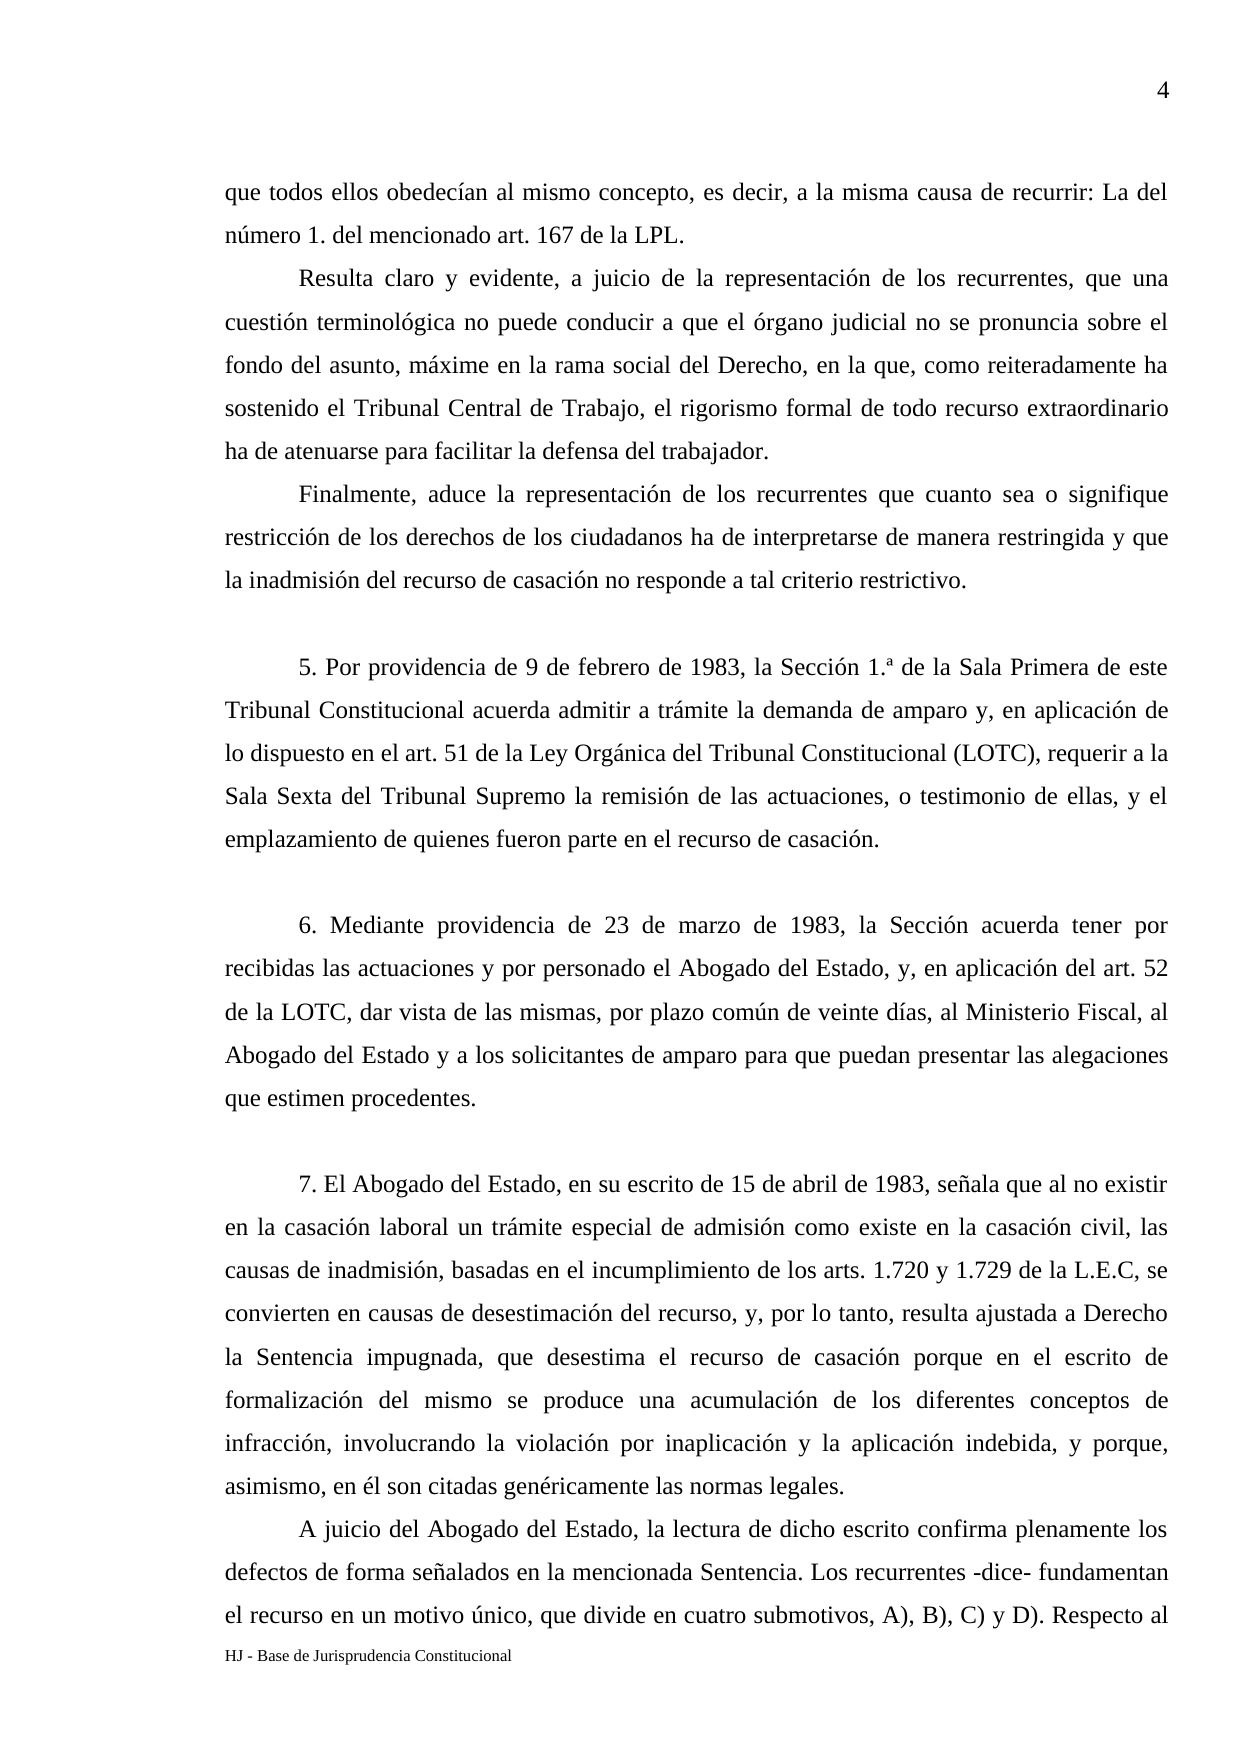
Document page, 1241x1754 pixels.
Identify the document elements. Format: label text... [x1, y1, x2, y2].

text Finalmente, aduce la representación de los recurrentes que cuanto sea o signifique restricción de los derechos de los ciudadanos ha de interpretarse de manera restringida y que la inadmisión del recurso de casación no responde a tal criterio restrictivo. [224, 479, 1169, 594]
text Resulta claro y evidente, a juicio de la representación de los recurrentes, que una cuestión terminológica no puede conducir a que el órgano judicial no se pronuncia sobre el fondo del asunto, máxime en la rama social del Derecho, en la que, como reiteradamente ha sostenido el Tribunal Central de Trabajo, el rigorismo formal de todo recurso extraordinario ha de atenuarse para facilitar la defensa del trabajador. [224, 263, 1169, 465]
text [224, 1514, 1169, 1629]
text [224, 177, 1169, 249]
text 5. Por providencia de 9 de febrero de 1983, la Sección 1.ª de la Sala Primera de este Tribunal Constitucional acuerda admitir a trámite la demanda de amparo y, en aplicación de lo dispuesto en el art. 51 de la Ley Orgánica del Tribunal Constitucional (LOTC), requerir a la Sala Sexta del Tribunal Supremo la remisión de las actuaciones, o testimonio de ellas, y el emplazamiento de quienes fueron parte en el recurso de casación. [224, 652, 1169, 853]
text 6. Mediante providencia de 23 de marzo de 1983, la Sección acuerda tener por recibidas las actuaciones y por personado el Abogado del Estado, y, en aplicación del art. 52 de la LOTC, dar vista de las mismas, por plazo común de veinte días, al Ministerio Fiscal, al Abogado del Estado y a los solicitantes de amparo para que puedan presentar las alegaciones que estimen procedentes. [224, 910, 1169, 1112]
text 7. El Abogado del Estado, en su escrito de 15 de abril de 1983, señala que al no existir en la casación laboral un trámite especial de admisión como existe en la casación civil, las causas de inadmisión, basadas en el incumplimiento de los arts. 1.720 y 1.729 de la L.E.C, se convierten en causas de desestimación del recurso, y, por lo tanto, resulta ajustada a Derecho la Sentencia impugnada, que desestima el recurso de casación porque en el escrito de formalización del mismo se produce una acumulación de los diferentes conceptos de infracción, involucrando la violación por inaplicación y la aplicación indebida, y porque, asimismo, en él son citadas genéricamente las normas legales. [224, 1169, 1169, 1500]
